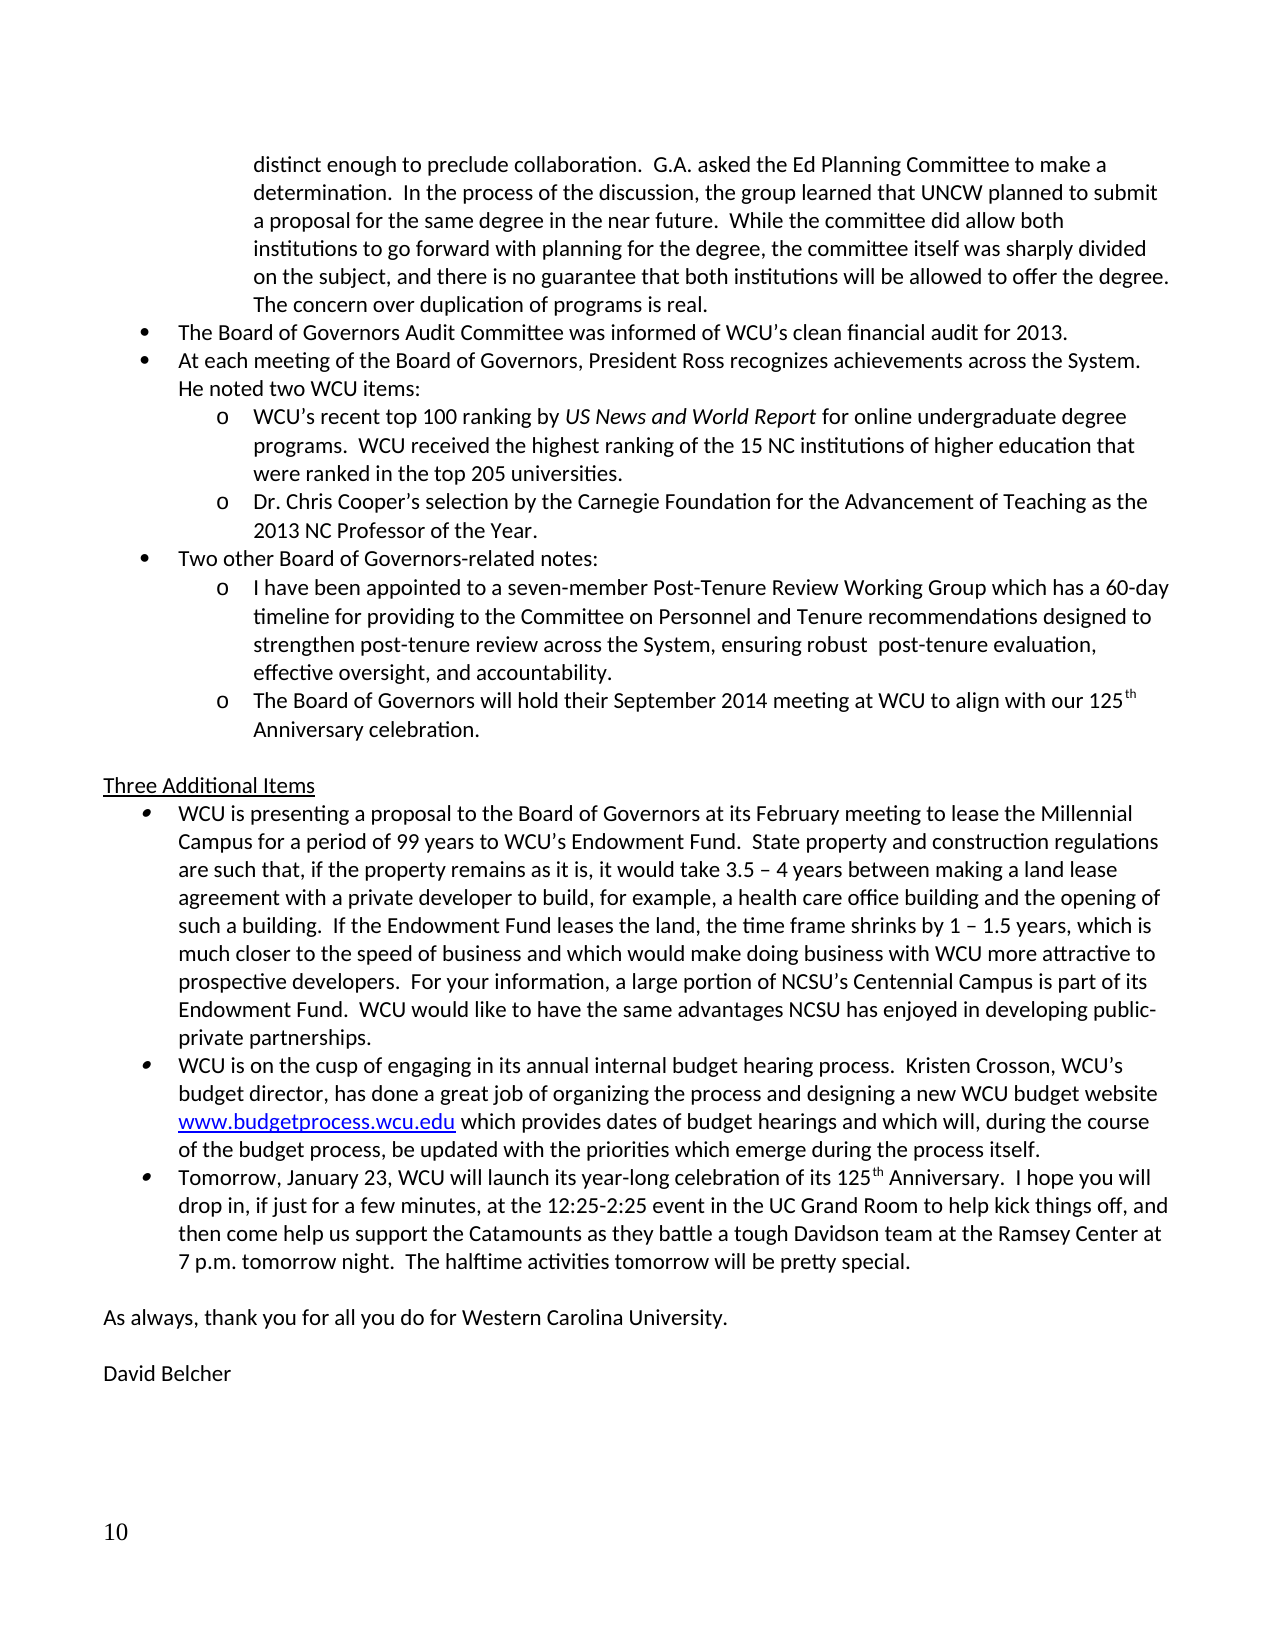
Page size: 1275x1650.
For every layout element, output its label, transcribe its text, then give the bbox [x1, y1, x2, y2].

list I have been appointed to a seven-member Post-Tenure Review Working Group which has a 60-day timeline for providing to the Committee on Personnel and Tenure recommendations designed to strengthen post-tenure review across the System, ensuring robust post-tenure evaluation, effective oversight, and accountability. [216, 573, 1172, 686]
list At each meeting of the Board of Governors, President Ross recognizes achievements across the System. He noted two WCU items: [141, 346, 1172, 402]
text David Belcher [103, 1359, 1172, 1387]
list WCU’s recent top 100 ranking by US News and World Report for online undergraduate degree programs. WCU received the highest ranking of the 15 NC institutions of higher education that were ranked in the top 205 universities. [216, 402, 1172, 487]
list The Board of Governors Audit Committee was informed of WCU’s clean financial audit for 2013. [141, 318, 1172, 346]
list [216, 150, 1172, 318]
list Dr. Chris Cooper’s selection by the Carnegie Foundation for the Advancement of Teaching as the 2013 NC Professor of the Year. [216, 487, 1172, 544]
list Two other Board of Governors-related notes: [141, 544, 1172, 573]
text As always, thank you for all you do for Western Carolina University. [103, 1303, 1172, 1331]
text Three Additional Items [103, 771, 1172, 799]
list WCU is presenting a proposal to the Board of Governors at its February meeting to lease the Millennial Campus for a period of 99 years to WCU’s Endowment Fund. State property and construction regulations are such that, if the property remains as it is, it would take 3.5 – 4 years between making a land lease agreement with a private developer to build, for example, a health care office building and the opening of such a building. If the Endowment Fund leases the land, the time frame shrinks by 1 – 1.5 years, which is much closer to the speed of business and which would make doing business with WCU more attractive to prospective developers. For your information, a large portion of NCSU’s Centennial Campus is part of its Endowment Fund. WCU would like to have the same advantages NCSU has enjoyed in developing public-private partnerships. [141, 799, 1172, 1051]
list WCU is on the cusp of engaging in its annual internal budget hearing process. Kristen Crosson, WCU’s budget director, has done a great job of organizing the process and designing a new WCU budget website www.budgetprocess.wcu.edu which provides dates of budget hearings and which will, during the course of the budget process, be updated with the priorities which emerge during the process itself. [141, 1051, 1172, 1163]
list Tomorrow, January 23, WCU will launch its year-long celebration of its 125th Anniversary. I hope you will drop in, if just for a few minutes, at the 12:25-2:25 event in the UC Grand Room to help kick things off, and then come help us support the Catamounts as they battle a tough Davidson team at the Ramsey Center at 7 p.m. tomorrow night. The halftime activities tomorrow will be pretty special. [141, 1163, 1172, 1275]
list The Board of Governors will hold their September 2014 meeting at WCU to align with our 125th Anniversary celebration. [216, 686, 1172, 743]
